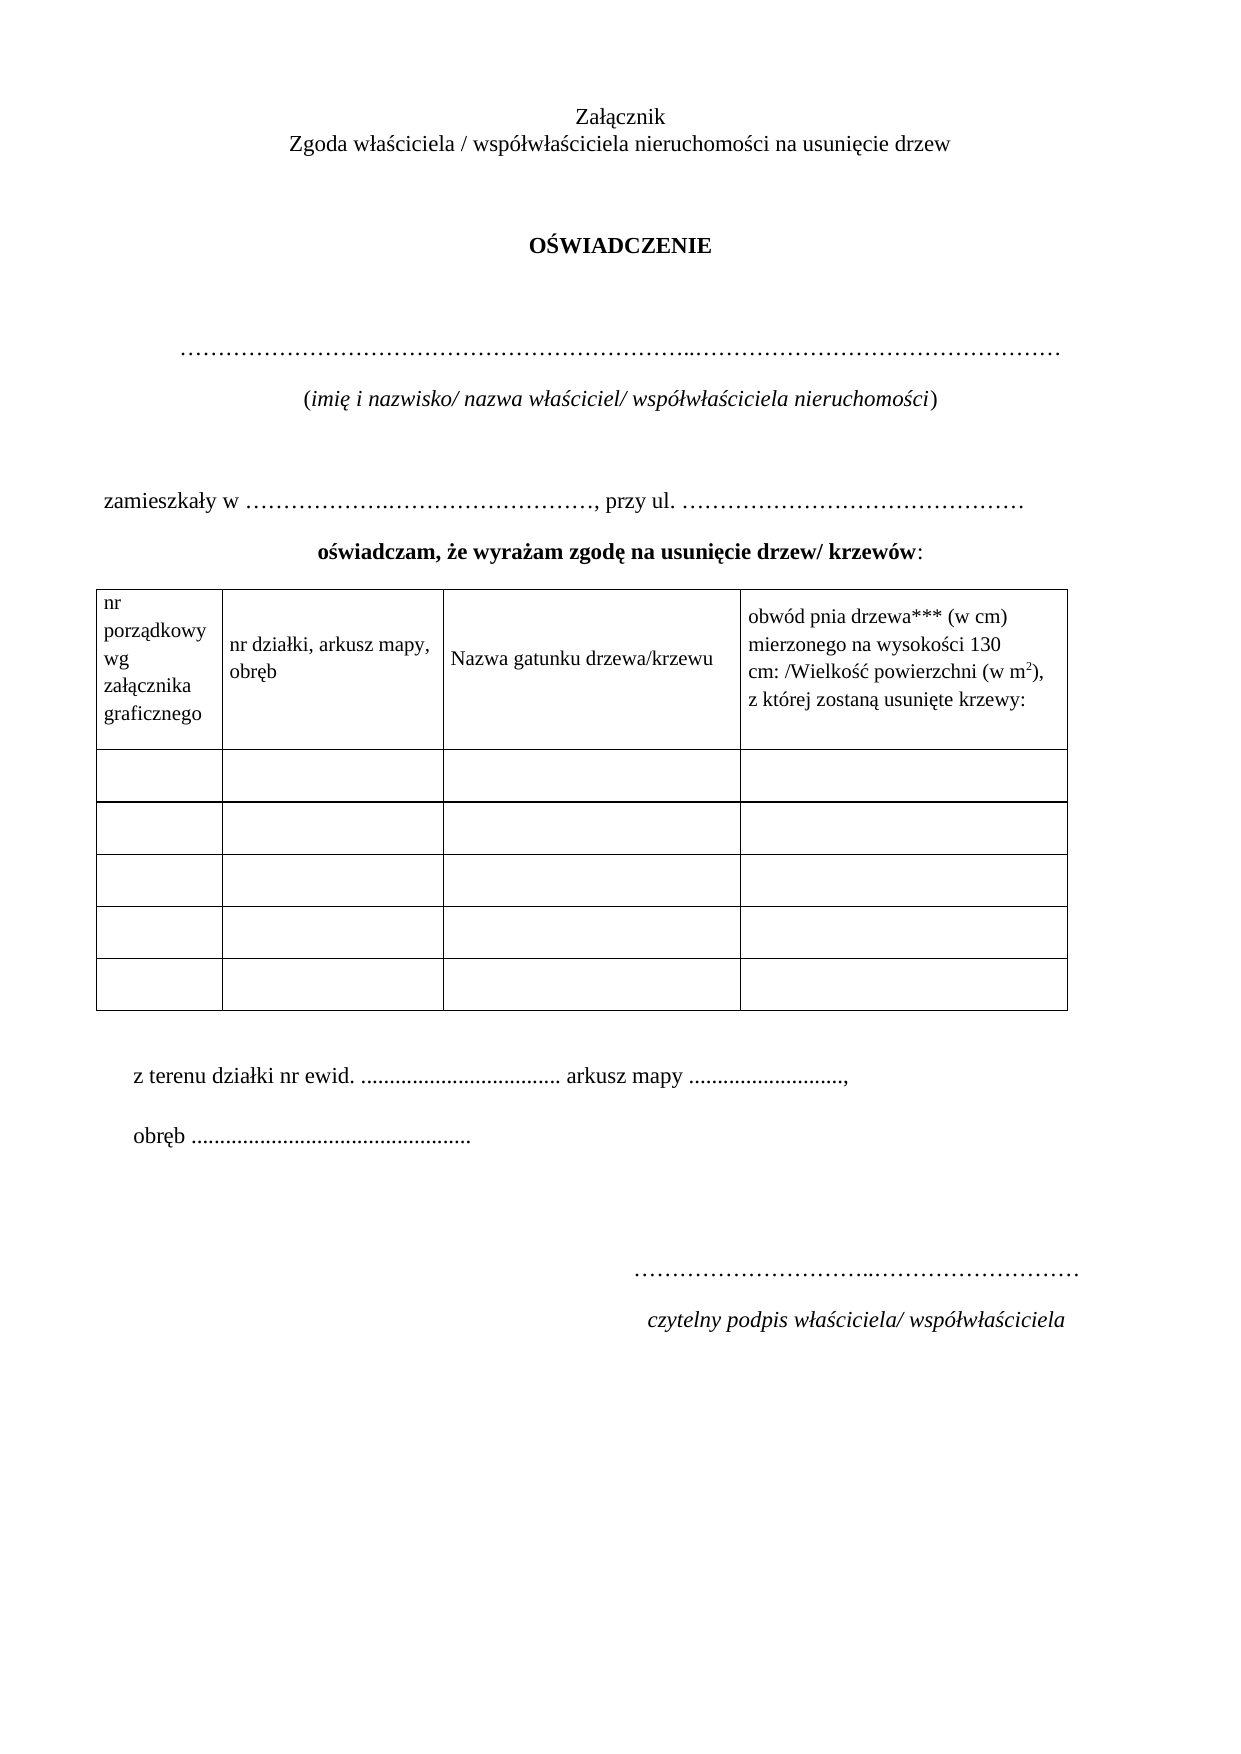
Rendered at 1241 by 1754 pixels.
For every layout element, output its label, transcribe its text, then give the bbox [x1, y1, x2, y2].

table_cell [97, 907, 222, 958]
table_cell [444, 750, 740, 801]
table_cell [97, 959, 222, 1010]
table_header nr działki, arkusz mapy, obręb [223, 590, 443, 749]
text …………………………………………………………..………………………………………… [103, 334, 1137, 360]
table_cell [444, 803, 740, 853]
text …………………………..……………………… [576, 1254, 1137, 1281]
table_cell [97, 750, 222, 801]
table_cell [741, 855, 1067, 906]
table_cell [444, 907, 740, 958]
text Zgoda właściciela / współwłaściciela nieruchomości na usunięcie drzew [103, 130, 1137, 156]
text (imię i nazwisko/ nazwa właściciel/ współwłaściciela nieruchomości) [103, 385, 1137, 411]
table_cell [223, 750, 443, 801]
table_cell [223, 959, 443, 1010]
table_cell [741, 750, 1067, 801]
table_header nr porządkowy wg załącznika graficznego [97, 590, 222, 749]
table_cell [741, 803, 1067, 853]
list obręb ................................................. [133, 1092, 1137, 1149]
table_cell [741, 959, 1067, 1010]
text zamieszkały w ……………….………………………, przy ul. ……………………………………… [103, 487, 1137, 513]
table_cell [97, 855, 222, 906]
table_header Nazwa gatunku drzewa/krzewu [444, 590, 740, 749]
table_cell [444, 855, 740, 906]
table_cell [97, 803, 222, 853]
table_cell [223, 803, 443, 853]
text oświadczam, że wyrażam zgodę na usunięcie drzew/ krzewów: [103, 538, 1137, 564]
table_cell [444, 959, 740, 1010]
text Załącznik [103, 103, 1137, 130]
table_cell [223, 907, 443, 958]
text OŚWIADCZENIE [103, 232, 1137, 258]
list z terenu działki nr ewid. ................................... arkusz mapy ..........................., [133, 1062, 1137, 1088]
table_header obwód pnia drzewa*** (w cm) mierzonego na wysokości 130 cm: /Wielkość powierzchni (w m2), z której zostaną usunięte krzewy: [741, 590, 1067, 749]
text czytelny podpis właściciela/ współwłaściciela [576, 1306, 1137, 1332]
table_cell [223, 855, 443, 906]
table_cell [741, 907, 1067, 958]
